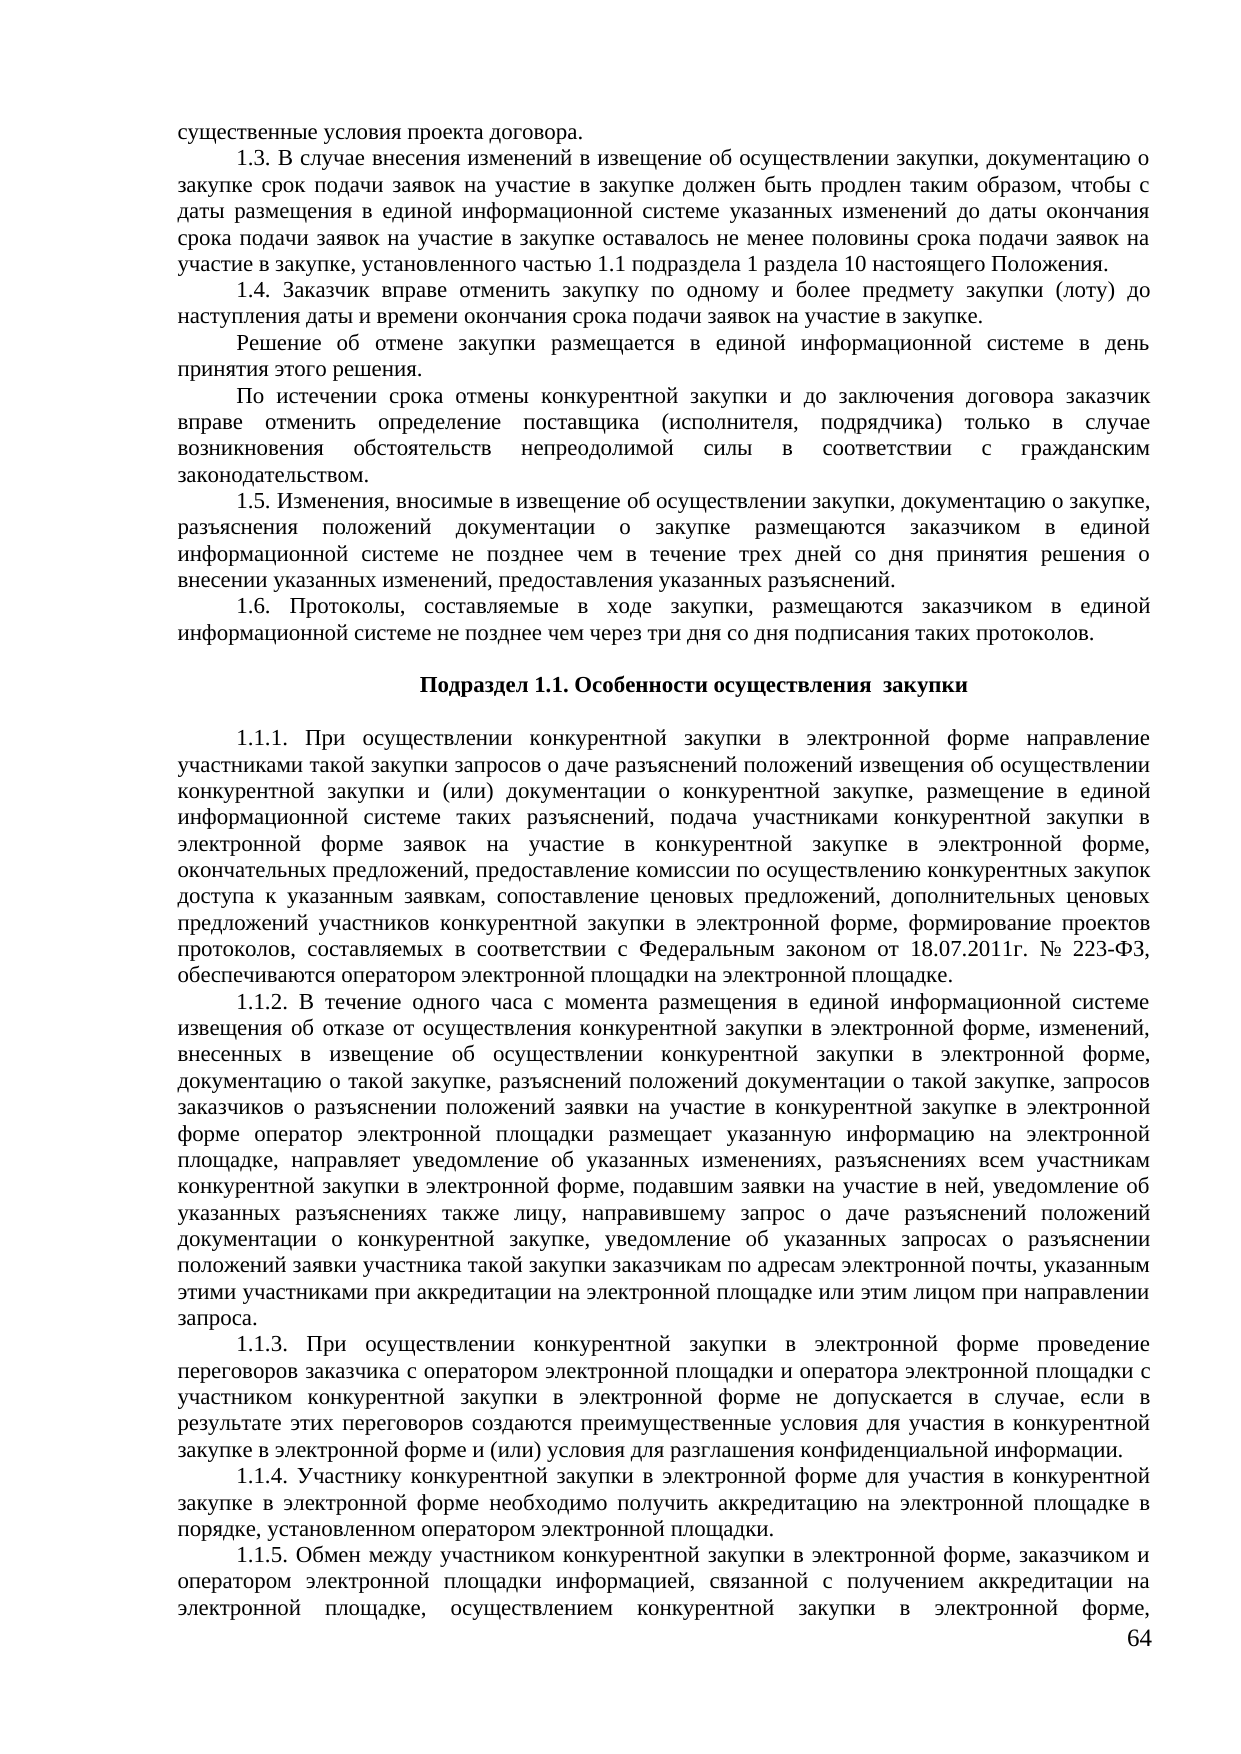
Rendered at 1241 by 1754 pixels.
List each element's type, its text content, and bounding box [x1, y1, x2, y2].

text 1.1.2. В течение одного часа с момента размещения в единой информационной системе извещения об отказе от осуществления конкурентной закупки в электронной форме, изменений, внесенных в извещение об осуществлении конкурентной закупки в электронной форме, документацию о такой закупке, разъяснений положений документации о такой закупке, запросов заказчиков о разъяснении положений заявки на участие в конкурентной закупке в электронной форме оператор электронной площадки размещает указанную информацию на электронной площадке, направляет уведомление об указанных изменениях, разъяснениях всем участникам конкурентной закупки в электронной форме, подавшим заявки на участие в ней, уведомление об указанных разъяснениях также лицу, направившему запрос о даче разъяснений положений документации о конкурентной закупке, уведомление об указанных запросах о разъяснении положений заявки участника такой закупки заказчикам по адресам электронной почты, указанным этими участниками при аккредитации на электронной площадке или этим лицом при направлении запроса. [177, 988, 1152, 1330]
text По истечении срока отмены конкурентной закупки и до заключения договора заказчик вправе отменить определение поставщика (исполнителя, подрядчика) только в случае возникновения обстоятельств непреодолимой силы в соответствии с гражданским законодательством. [177, 382, 1152, 487]
text 1.4. Заказчик вправе отменить закупку по одному и более предмету закупки (лоту) до наступления даты и времени окончания срока подачи заявок на участие в закупке. [177, 276, 1152, 329]
text Подраздел 1.1. Особенности осуществления закупки [177, 672, 1152, 698]
text 1.6. Протоколы, составляемые в ходе закупки, размещаются заказчиком в единой информационной системе не позднее чем через три дня со дня подписания таких протоколов. [177, 592, 1152, 645]
text 1.3. В случае внесения изменений в извещение об осуществлении закупки, документацию о закупке срок подачи заявок на участие в закупке должен быть продлен таким образом, чтобы с даты размещения в единой информационной системе указанных изменений до даты окончания срока подачи заявок на участие в закупке оставалось не менее половины срока подачи заявок на участие в закупке, установленного частью 1.1 подраздела 1 раздела 10 настоящего Положения. [177, 144, 1152, 276]
text 1.1.1. При осуществлении конкурентной закупки в электронной форме направление участниками такой закупки запросов о даче разъяснений положений извещения об осуществлении конкурентной закупки и (или) документации о конкурентной закупке, размещение в единой информационной системе таких разъяснений, подача участниками конкурентной закупки в электронной форме заявок на участие в конкурентной закупке в электронной форме, окончательных предложений, предоставление комиссии по осуществлению конкурентных закупок доступа к указанным заявкам, сопоставление ценовых предложений, дополнительных ценовых предложений участников конкурентной закупки в электронной форме, формирование проектов протоколов, составляемых в соответствии с Федеральным законом от 18.07.2011г. № 223-ФЗ, обеспечиваются оператором электронной площадки на электронной площадке. [177, 724, 1152, 988]
text Решение об отмене закупки размещается в единой информационной системе в день принятия этого решения. [177, 329, 1152, 382]
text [177, 1541, 1152, 1620]
text 1.1.4. Участнику конкурентной закупки в электронной форме для участия в конкурентной закупке в электронной форме необходимо получить аккредитацию на электронной площадке в порядке, установленном оператором электронной площадки. [177, 1462, 1152, 1541]
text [177, 118, 1152, 144]
text 1.1.3. При осуществлении конкурентной закупки в электронной форме проведение переговоров заказчика с оператором электронной площадки и оператора электронной площадки с участником конкурентной закупки в электронной форме не допускается в случае, если в результате этих переговоров создаются преимущественные условия для участия в конкурентной закупке в электронной форме и (или) условия для разглашения конфиденциальной информации. [177, 1330, 1152, 1462]
text 1.5. Изменения, вносимые в извещение об осуществлении закупки, документацию о закупке, разъяснения положений документации о закупке размещаются заказчиком в единой информационной системе не позднее чем в течение трех дней со дня принятия решения о внесении указанных изменений, предоставления указанных разъяснений. [177, 487, 1152, 592]
